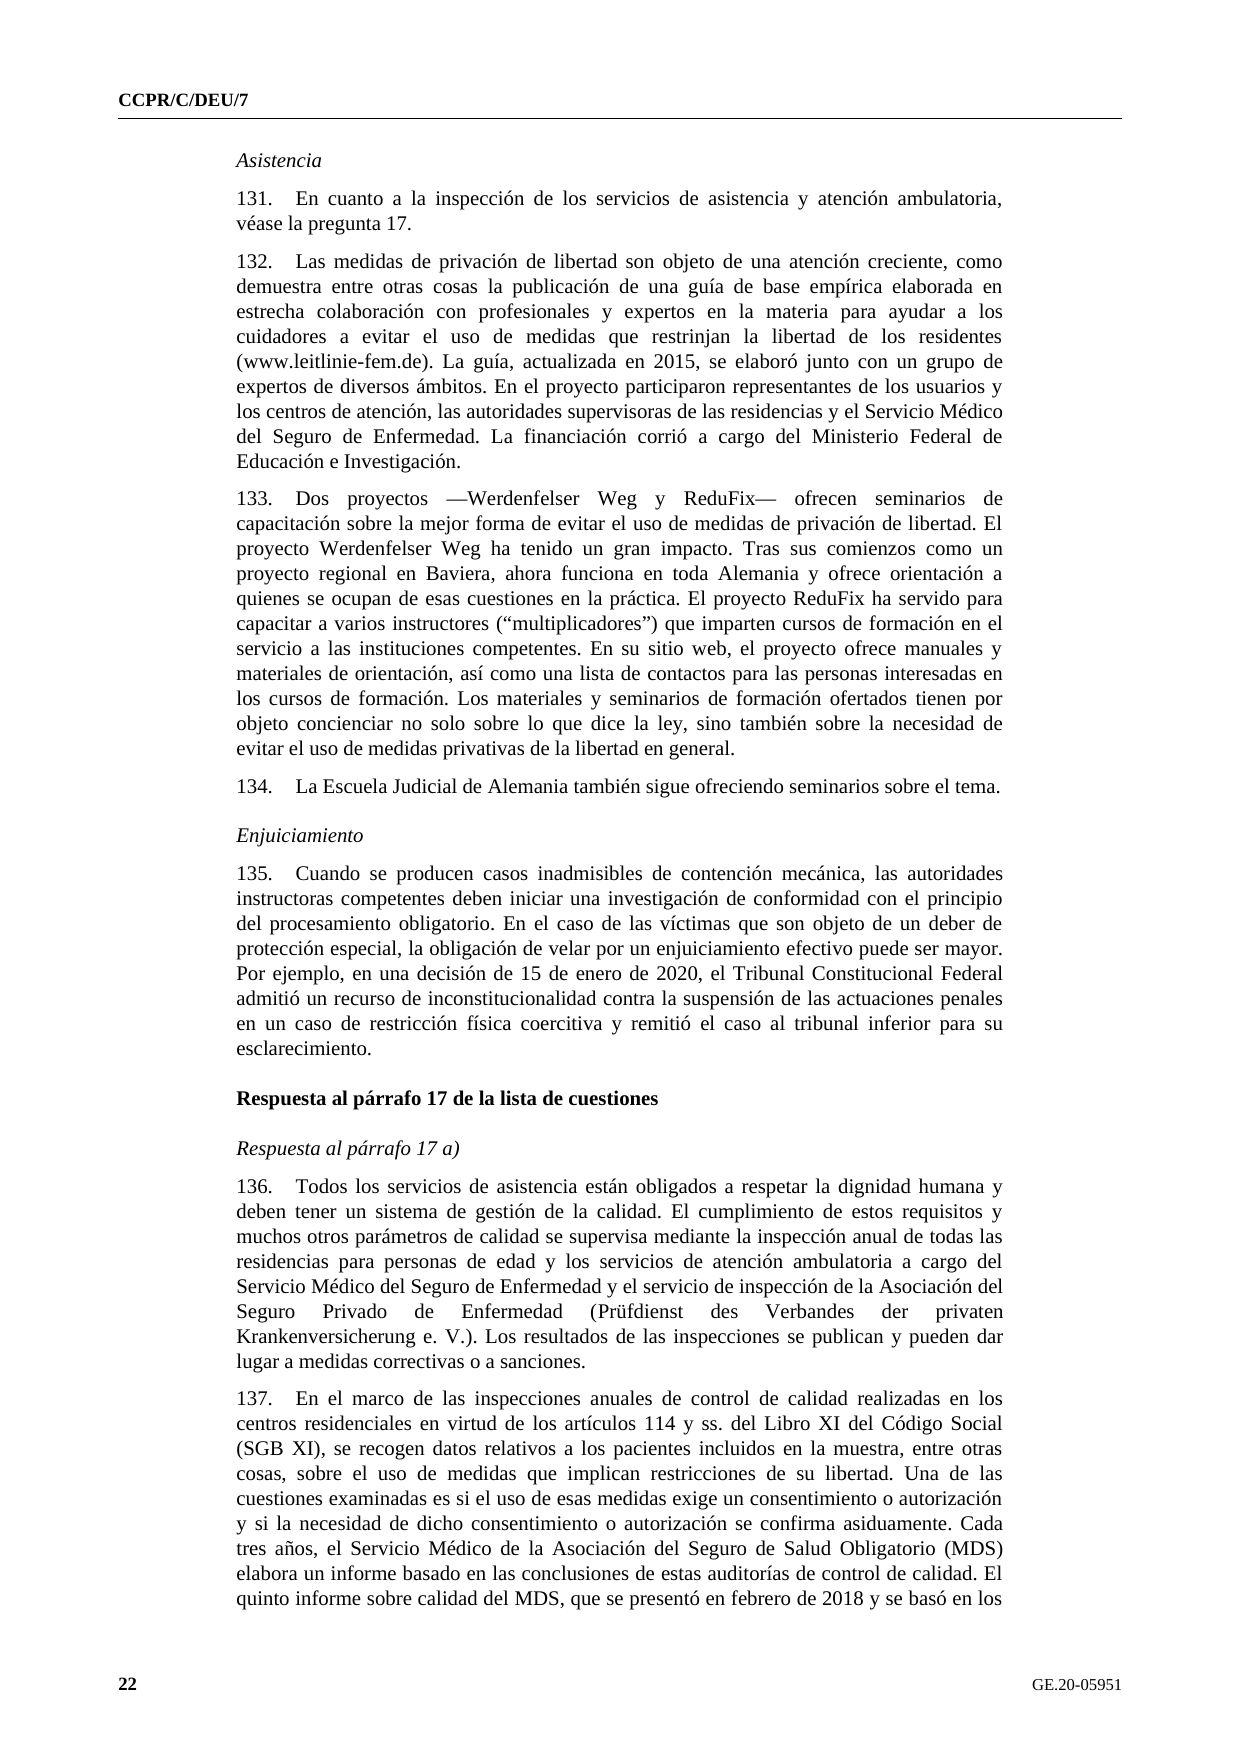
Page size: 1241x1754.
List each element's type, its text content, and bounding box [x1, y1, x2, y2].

text 135. Cuando se producen casos inadmisibles de contención mecánica, las autoridades instructoras competentes deben iniciar una investigación de conformidad con el principio del procesamiento obligatorio. En el caso de las víctimas que son objeto de un deber de protección especial, la obligación de velar por un enjuiciamiento efectivo puede ser mayor. Por ejemplo, en una decisión de 15 de enero de 2020, el Tribunal Constitucional Federal admitió un recurso de inconstitucionalidad contra la suspensión de las actuaciones penales en un caso de restricción física coercitiva y remitió el caso al tribunal inferior para su esclarecimiento. [236, 860, 1004, 1060]
text 134. La Escuela Judicial de Alemania también sigue ofreciendo seminarios sobre el tema. [236, 773, 1004, 798]
text Respuesta al párrafo 17 a) [118, 1135, 1004, 1160]
text 136. Todos los servicios de asistencia están obligados a respetar la dignidad humana y deben tener un sistema de gestión de la calidad. El cumplimiento de estos requisitos y muchos otros parámetros de calidad se supervisa mediante la inspección anual de todas las residencias para personas de edad y los servicios de atención ambulatoria a cargo del Servicio Médico del Seguro de Enfermedad y el servicio de inspección de la Asociación del Seguro Privado de Enfermedad (Prüfdienst des Verbandes der privaten Krankenversicherung e. V.). Los resultados de las inspecciones se publican y pueden dar lugar a medidas correctivas o a sanciones. [236, 1173, 1004, 1373]
text Asistencia [118, 148, 1004, 173]
text 131. En cuanto a la inspección de los servicios de asistencia y atención ambulatoria, véase la pregunta 17. [236, 185, 1004, 235]
text 133. Dos proyectos —Werdenfelser Weg y ReduFix— ofrecen seminarios de capacitación sobre la mejor forma de evitar el uso de medidas de privación de libertad. El proyecto Werdenfelser Weg ha tenido un gran impacto. Tras sus comienzos como un proyecto regional en Baviera, ahora funciona en toda Alemania y ofrece orientación a quienes se ocupan de esas cuestiones en la práctica. El proyecto ReduFix ha servido para capacitar a varios instructores (“multiplicadores”) que imparten cursos de formación en el servicio a las instituciones competentes. En su sitio web, el proyecto ofrece manuales y materiales de orientación, así como una lista de contactos para las personas interesadas en los cursos de formación. Los materiales y seminarios de formación ofertados tienen por objeto concienciar no solo sobre lo que dice la ley, sino también sobre la necesidad de evitar el uso de medidas privativas de la libertad en general. [236, 485, 1004, 760]
text Respuesta al párrafo 17 de la lista de cuestiones [118, 1085, 1004, 1110]
text Enjuiciamiento [118, 823, 1004, 848]
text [236, 1385, 1004, 1610]
text 132. Las medidas de privación de libertad son objeto de una atención creciente, como demuestra entre otras cosas la publicación de una guía de base empírica elaborada en estrecha colaboración con profesionales y expertos en la materia para ayudar a los cuidadores a evitar el uso de medidas que restrinjan la libertad de los residentes (www.leitlinie-fem.de). La guía, actualizada en 2015, se elaboró junto con un grupo de expertos de diversos ámbitos. En el proyecto participaron representantes de los usuarios y los centros de atención, las autoridades supervisoras de las residencias y el Servicio Médico del Seguro de Enfermedad. La financiación corrió a cargo del Ministerio Federal de Educación e Investigación. [236, 248, 1004, 473]
